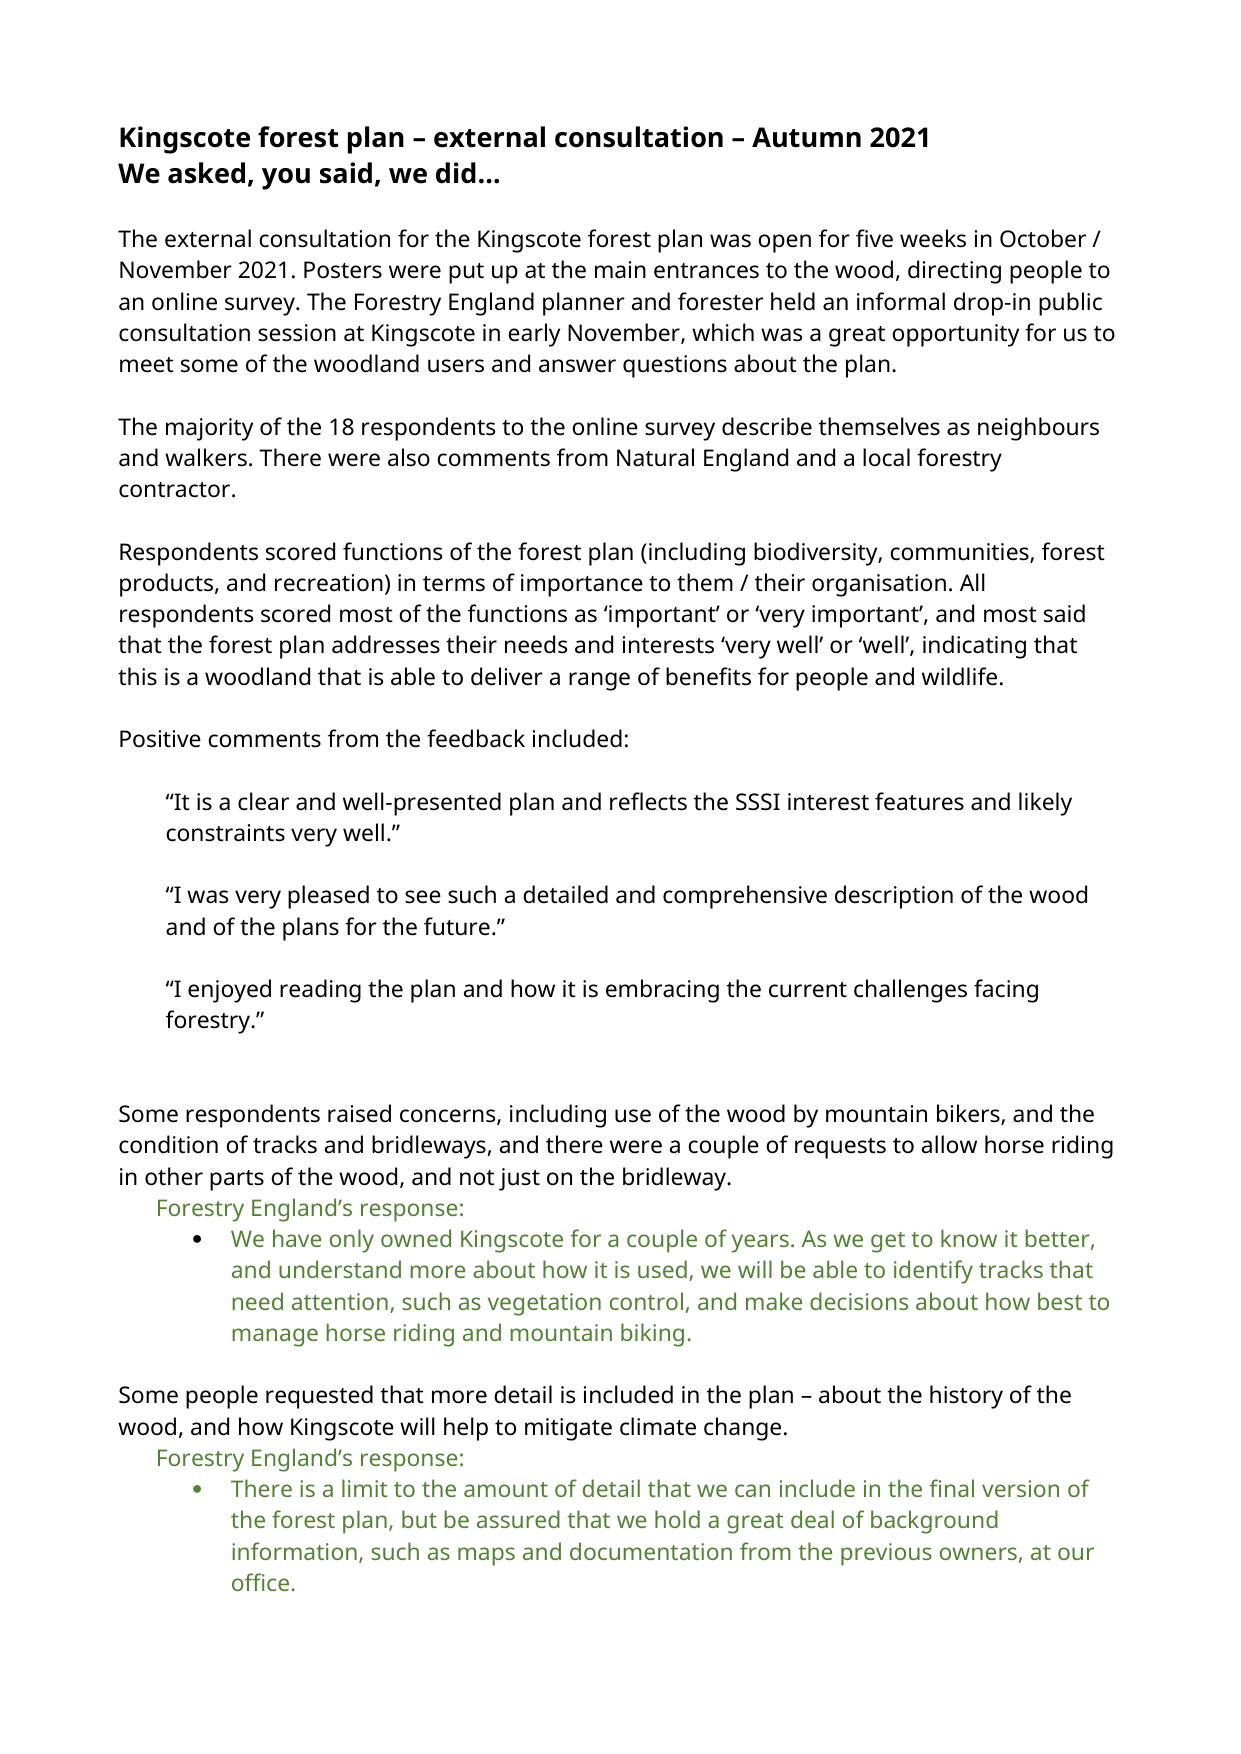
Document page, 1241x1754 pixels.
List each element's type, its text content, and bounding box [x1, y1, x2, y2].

list We have only owned Kingscote for a couple of years. As we get to know it better, and understand more about how it is used, we will be able to identify tracks that need attention, such as vegetation control, and make decisions about how best to manage horse riding and mountain biking. [193, 1223, 1122, 1348]
text The majority of the 18 respondents to the online survey describe themselves as neighbours and walkers. There were also comments from Natural England and a local forestry contractor. [118, 411, 1122, 504]
list Forestry England’s response: [156, 1192, 1122, 1223]
text We asked, you said, we did… [118, 155, 1122, 192]
text The external consultation for the Kingscote forest plan was open for five weeks in October / November 2021. Posters were put up at the main entrances to the wood, directing people to an online survey. The Forestry England planner and forester held an informal drop-in public consultation session at Kingscote in early November, which was a great opportunity for us to meet some of the woodland users and answer questions about the plan. [118, 223, 1122, 379]
text “I was very pleased to see such a detailed and comprehensive description of the wood and of the plans for the future.” [165, 879, 1122, 942]
list Forestry England’s response: [156, 1442, 1122, 1473]
text Respondents scored functions of the forest plan (including biodiversity, communities, forest products, and recreation) in terms of importance to them / their organisation. All respondents scored most of the functions as ‘important’ or ‘very important’, and most said that the forest plan addresses their needs and interests ‘very well’ or ‘well’, indicating that this is a woodland that is able to deliver a range of benefits for people and wildlife. [118, 536, 1122, 692]
text Positive comments from the feedback included: [118, 723, 1122, 754]
text Some people requested that more detail is included in the plan – about the history of the wood, and how Kingscote will help to mitigate climate change. [118, 1379, 1122, 1442]
text “It is a clear and well-presented plan and reflects the SSSI interest features and likely constraints very well.” [165, 786, 1122, 848]
list There is a limit to the amount of detail that we can include in the final version of the forest plan, but be assured that we hold a great deal of background information, such as maps and documentation from the previous owners, at our office. [193, 1473, 1122, 1598]
text Kingscote forest plan – external consultation – Autumn 2021 [118, 118, 1122, 155]
text Some respondents raised concerns, including use of the wood by mountain bikers, and the condition of tracks and bridleways, and there were a couple of requests to allow horse riding in other parts of the wood, and not just on the bridleway. [118, 1098, 1122, 1192]
text “I enjoyed reading the plan and how it is embracing the current challenges facing forestry.” [165, 973, 1122, 1036]
